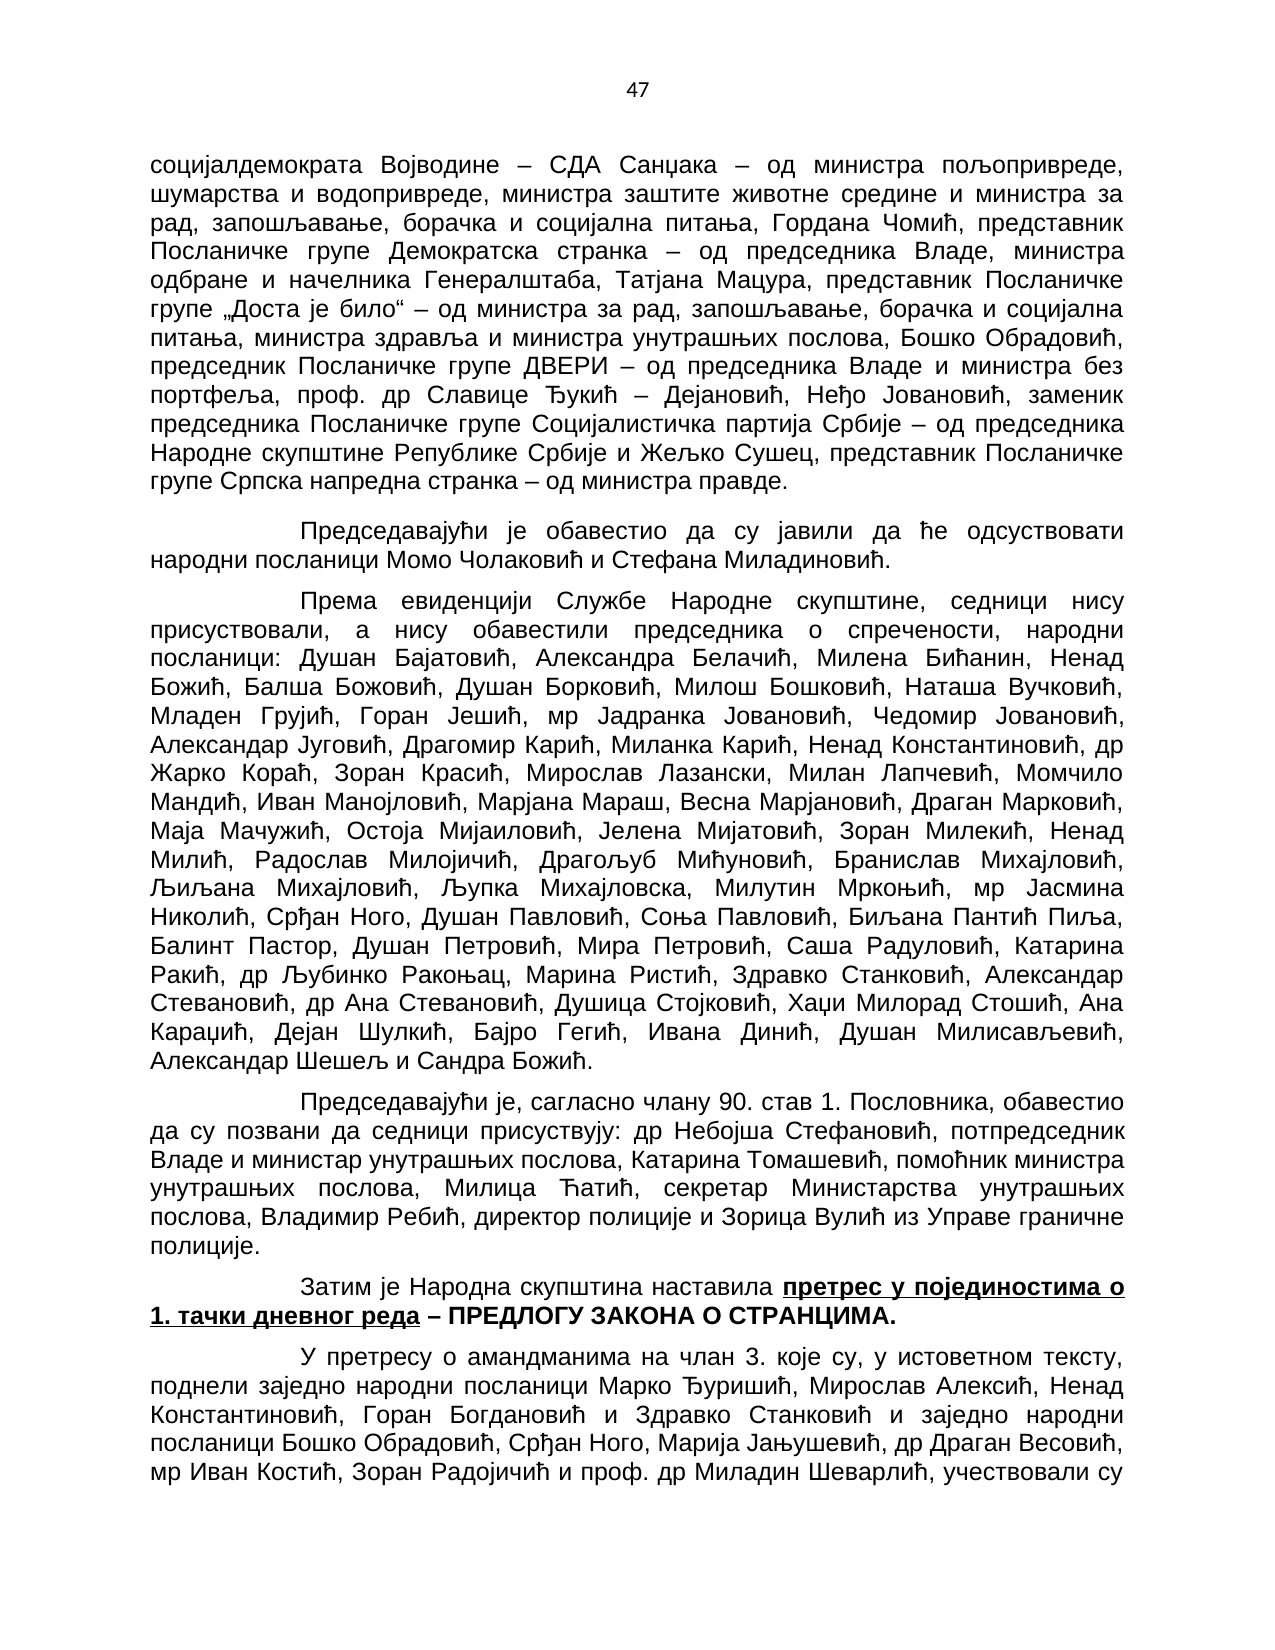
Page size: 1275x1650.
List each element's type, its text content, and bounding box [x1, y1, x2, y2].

text Затим је Народна скупштина наставила претрес у појединостима о 1. тачки дневног реда – ПРЕДЛОГУ ЗАКОНА О СТРАНЦИМА. [150, 1272, 1125, 1329]
text Према евиденцији Службе Народне скупштине, седници нису присуствовали, а нису обавестили председника о спречености, народни посланици: Душан Бајатовић, Александра Белачић, Милена Бићанин, Ненад Божић, Балша Божовић, Душан Борковић, Милош Бошковић, Наташа Вучковић, Младен Грујић, Горан Јешић, мр Јадранка Јовановић, Чедомир Јовановић, Александар Југовић, Драгомир Карић, Миланка Карић, Ненад Константиновић, др Жарко Кораћ, Зоран Красић, Мирослав Лазански, Милан Лапчевић, Момчило Мандић, Иван Манојловић, Марјана Мараш, Весна Марјановић, Драган Марковић, Маја Мачужић, Остоја Мијаиловић, Јелена Мијатовић, Зоран Милекић, Ненад Милић, Радослав Милојичић, Драгољуб Мићуновић, Бранислав Михајловић, Љиљана Михајловић, Љупка Михајловска, Милутин Мркоњић, мр Јасмина Николић, Срђан Ного, Душан Павловић, Соња Павловић, Биљана Пантић Пиља, Балинт Пастор, Душан Петровић, Мира Петровић, Саша Радуловић, Катарина Ракић, др Љубинко Ракоњац, Марина Ристић, Здравко Станковић, Александар Стевановић, др Ана Стевановић, Душица Стојковић, Хаџи Милорад Стошић, Ана Караџић, Дејан Шулкић, Бајро Гегић, Ивана Динић, Душан Милисављевић, Александар Шешељ и Сандра Божић. [150, 586, 1125, 1074]
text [150, 150, 1125, 495]
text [150, 1342, 1125, 1486]
text Председавајући је обавестио да су јавили да ће одсуствовати народни посланици Момо Чолаковић и Стефана Миладиновић. [150, 516, 1125, 573]
text Председавајући је, сагласно члану 90. став 1. Пословника, обавестио да су позвани да седници присуствују: др Небојша Стефановић, потпредседник Владе и министар унутрашњих послова, Катарина Томашевић, помоћник министра унутрашњих послова, Милица Ћатић, секретар Министарства унутрашњих послова, Владимир Ребић, директор полиције и Зорица Вулић из Управе граничне полиције. [150, 1087, 1125, 1259]
